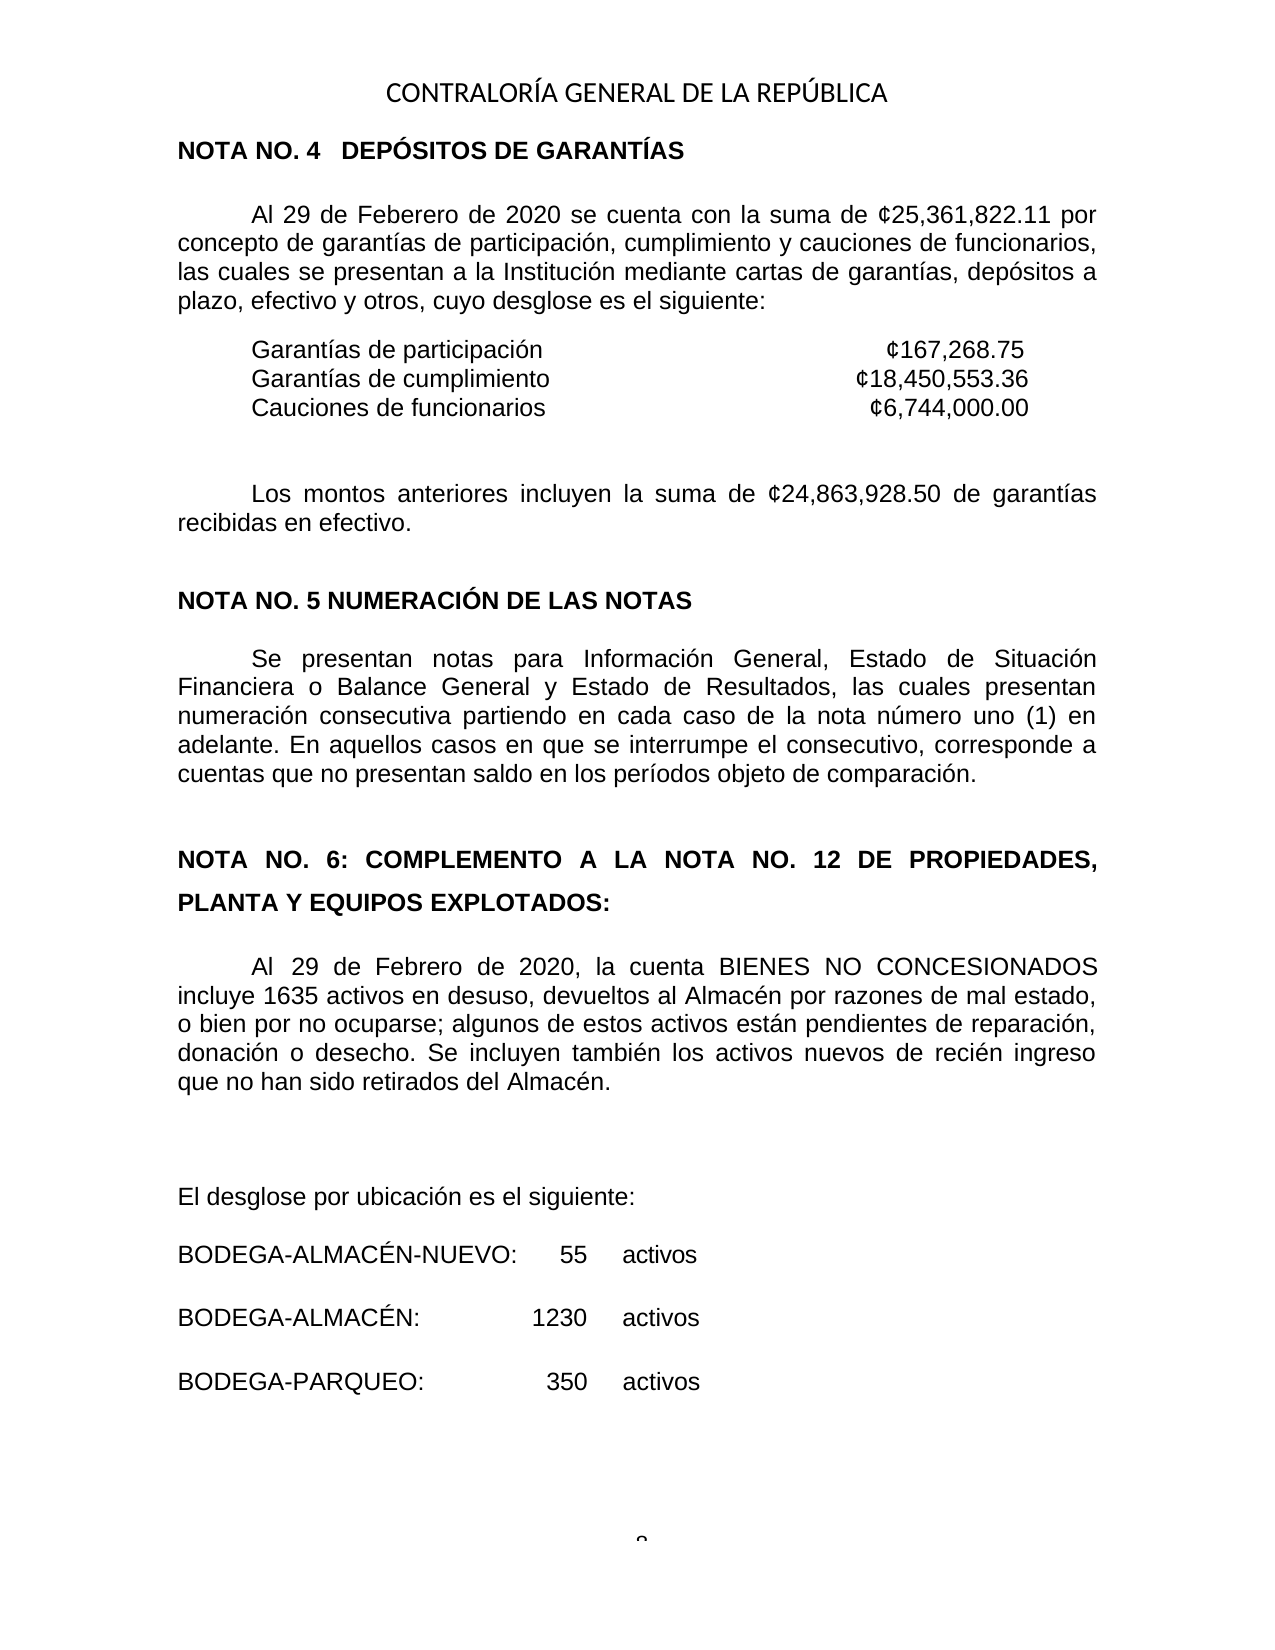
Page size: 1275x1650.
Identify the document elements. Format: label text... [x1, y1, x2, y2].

text Garantías de cumplimiento ¢18,450,553.36 [251, 364, 1110, 393]
text Se presentan notas para Información General, Estado de Situación Financiera o Balance General y Estado de Resultados, las cuales presentan numeración consecutiva partiendo en cada caso de la nota número uno (1) en adelante. En aquellos casos en que se interrumpe el consecutivo, corresponde a cuentas que no presentan saldo en los períodos objeto de comparación. [177, 643, 1098, 787]
text Los montos anteriores incluyen la suma de ¢24,863,928.50 de garantías recibidas en efectivo. [177, 479, 1098, 537]
text BODEGA-PARQUEO: 350 activos [177, 1367, 1110, 1396]
text Al 29 de Febrero de 2020, la cuenta BIENES NO CONCESIONADOS incluye 1635 activos en desuso, devueltos al Almacén por razones de mal estado, o bien por no ocuparse; algunos de estos activos están pendientes de reparación, donación o desecho. Se incluyen también los activos nuevos de recién ingreso que no han sido retirados del Almacén. [177, 952, 1098, 1096]
text NOTA NO. 4 DEPÓSITOS DE GARANTÍAS [177, 136, 1110, 164]
text Al 29 de Feberero de 2020 se cuenta con la suma de ¢25,361,822.11 por concepto de garantías de participación, cumplimiento y cauciones de funcionarios, las cuales se presentan a la Institución mediante cartas de garantías, depósitos a plazo, efectivo y otros, cuyo desglose es el siguiente: [177, 200, 1098, 315]
text NOTA NO. 6: COMPLEMENTO A LA NOTA NO. 12 DE PROPIEDADES, PLANTA Y EQUIPOS EXPLOTADOS: [177, 845, 1098, 917]
text Cauciones de funcionarios ¢6,744,000.00 [251, 393, 1110, 422]
text BODEGA-ALMACÉN: 1230 activos [177, 1303, 1110, 1332]
text Garantías de participación ¢167,268.75 [251, 335, 1110, 364]
text NOTA NO. 5 NUMERACIÓN DE LAS NOTAS [177, 586, 1110, 615]
text El desglose por ubicación es el siguiente: BODEGA-ALMACÉN-NUEVO: 55 activos [177, 1182, 700, 1268]
